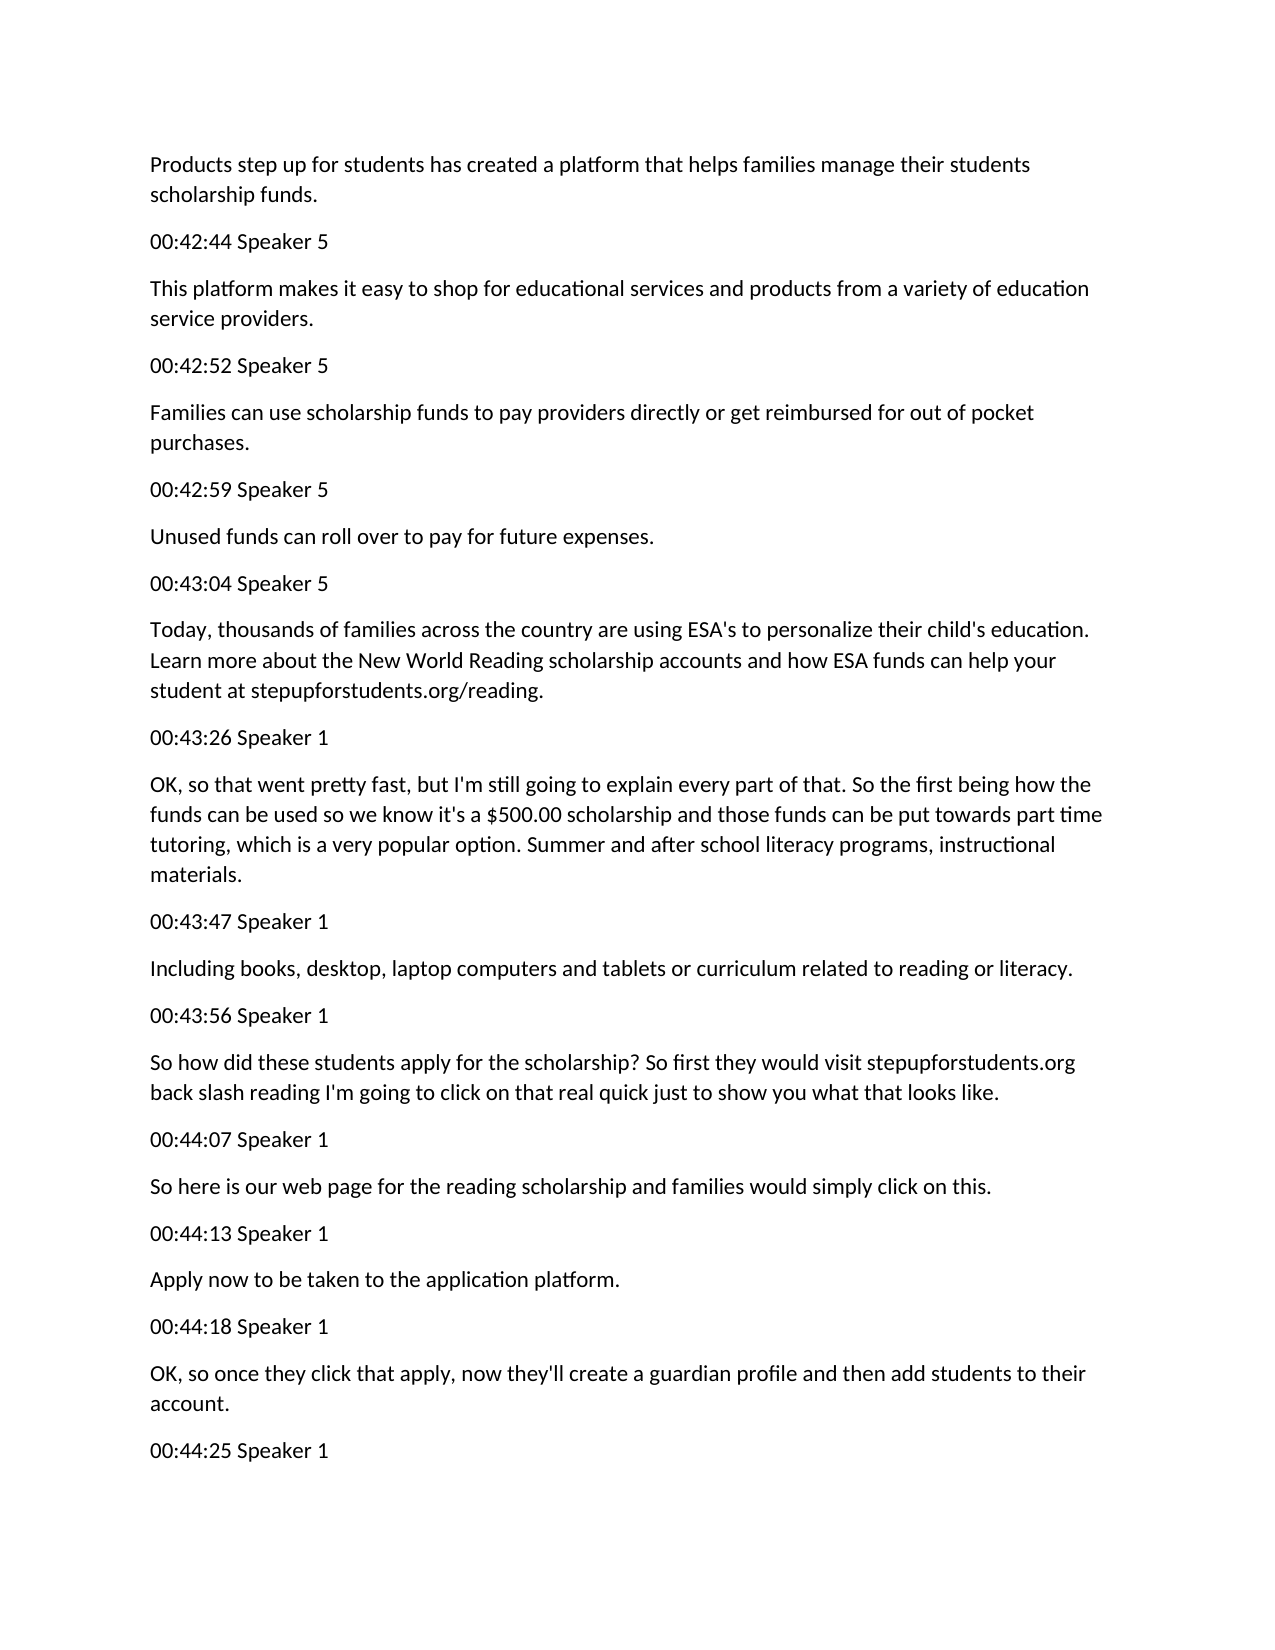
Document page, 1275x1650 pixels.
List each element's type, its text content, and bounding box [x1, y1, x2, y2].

text 00:44:25 Speaker 1 [150, 1436, 1125, 1464]
text 00:42:52 Speaker 5 [150, 351, 1125, 379]
text 00:43:56 Speaker 1 [150, 1001, 1125, 1029]
text Products step up for students has created a platform that helps families manage their students scholarship funds. [150, 150, 1125, 208]
text 00:44:18 Speaker 1 [150, 1312, 1125, 1341]
text 00:42:59 Speaker 5 [150, 475, 1125, 503]
text Including books, desktop, laptop computers and tablets or curriculum related to reading or literacy. [150, 954, 1125, 982]
text So here is our web page for the reading scholarship and families would simply click on this. [150, 1172, 1125, 1200]
text So how did these students apply for the scholarship? So first they would visit stepupforstudents.org back slash reading I'm going to click on that real quick just to show you what that looks like. [150, 1048, 1125, 1106]
text 00:42:44 Speaker 5 [150, 227, 1125, 255]
text 00:43:04 Speaker 5 [150, 569, 1125, 597]
text 00:44:07 Speaker 1 [150, 1125, 1125, 1153]
text 00:43:47 Speaker 1 [150, 907, 1125, 935]
text Today, thousands of families across the country are using ESA's to personalize their child's education. Learn more about the New World Reading scholarship accounts and how ESA funds can help your student at stepupforstudents.org/reading. [150, 616, 1125, 704]
text Apply now to be taken to the application platform. [150, 1266, 1125, 1294]
text This platform makes it easy to shop for educational services and products from a variety of education service providers. [150, 274, 1125, 332]
text Unused funds can roll over to pay for future expenses. [150, 522, 1125, 550]
text OK, so that went pretty fast, but I'm still going to explain every part of that. So the first being how the funds can be used so we know it's a $500.00 scholarship and those funds can be put towards part time tutoring, which is a very popular option. Summer and after school literacy programs, instructional materials. [150, 770, 1125, 888]
text Families can use scholarship funds to pay providers directly or get reimbursed for out of pocket purchases. [150, 398, 1125, 456]
text 00:43:26 Speaker 1 [150, 723, 1125, 751]
text 00:44:13 Speaker 1 [150, 1219, 1125, 1247]
text OK, so once they click that apply, now they'll create a guardian profile and then add students to their account. [150, 1359, 1125, 1418]
